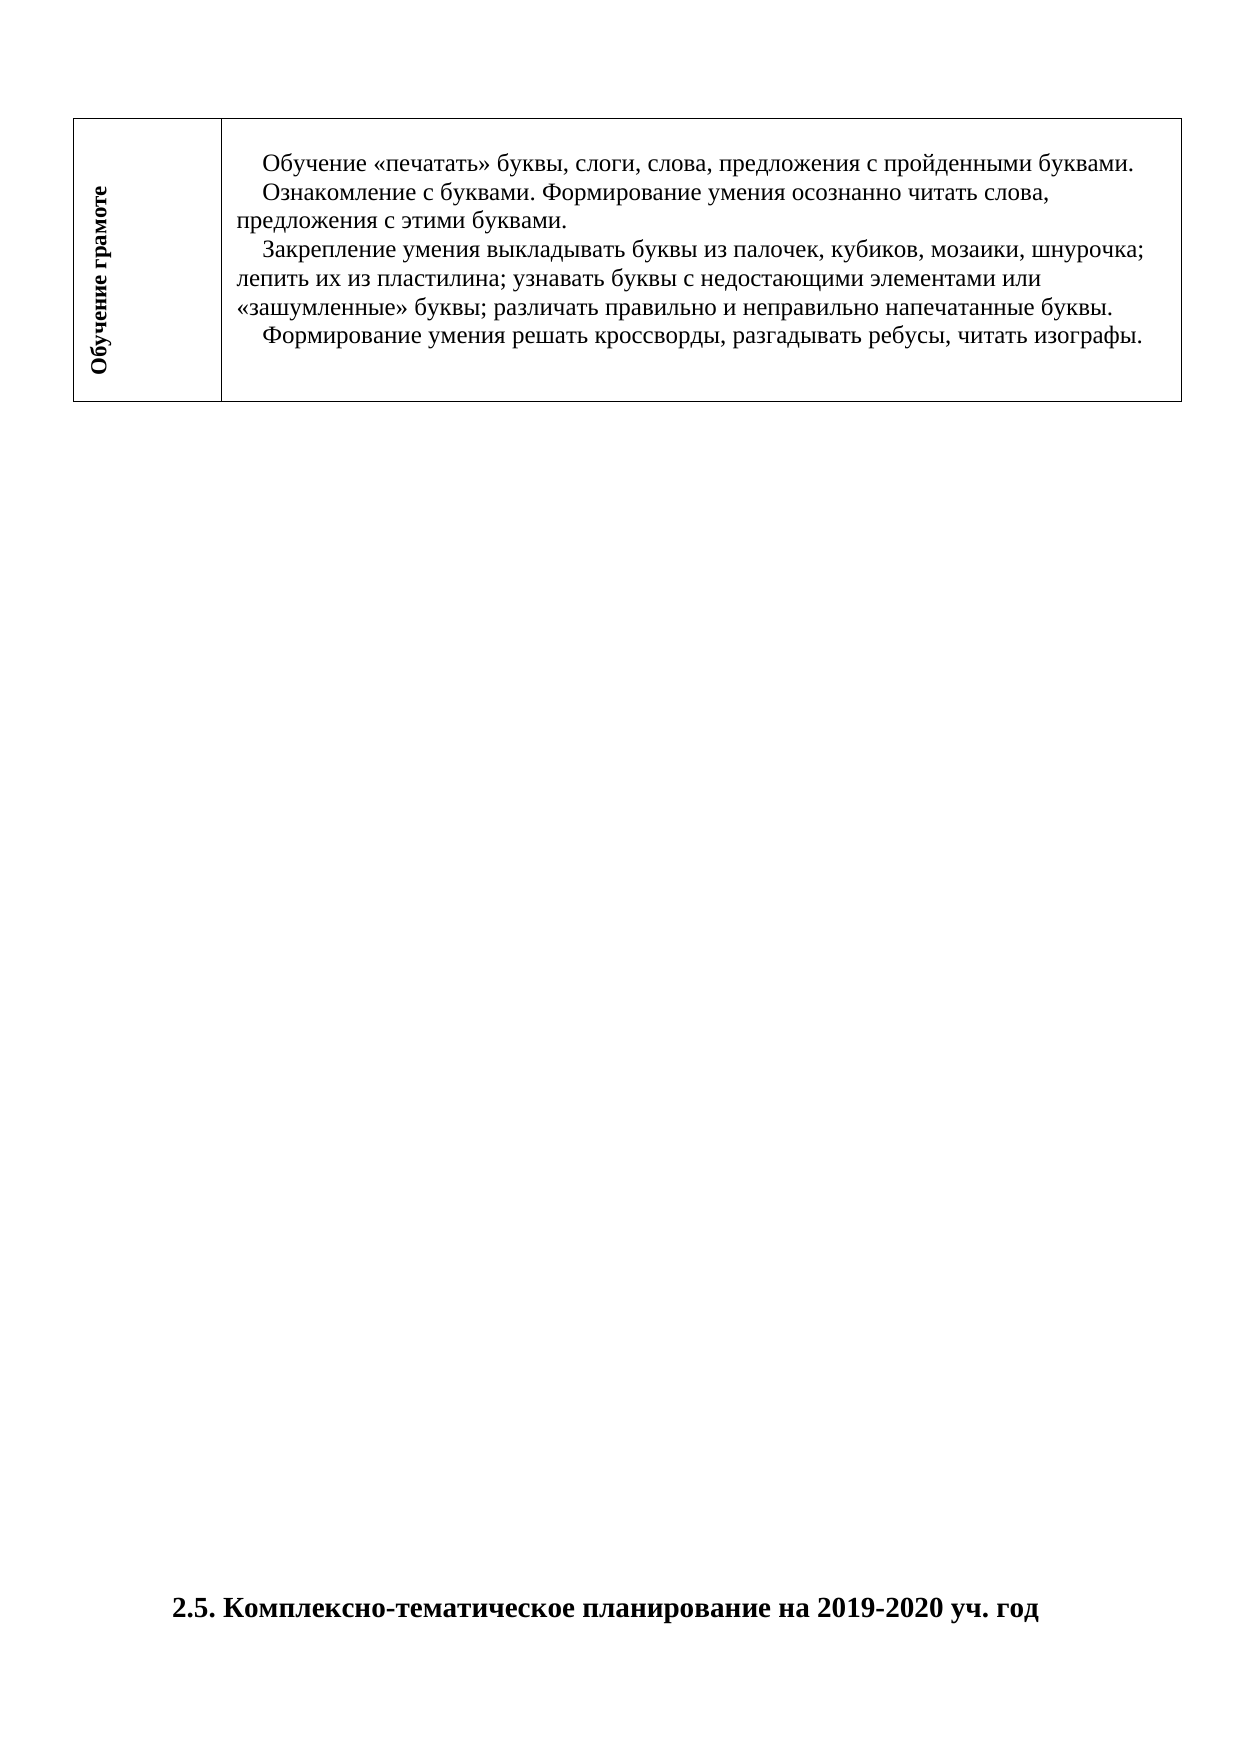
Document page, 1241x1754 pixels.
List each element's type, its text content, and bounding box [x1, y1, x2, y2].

table_cell Обучение грамоте [74, 119, 221, 401]
table_cell  Обучение «печатать» буквы, слоги, слова, предложения с пройденными буквами.  Ознакомление с буквами. Формирование умения осознанно читать слова, предложения с этими буквами.  Закрепление умения выкладывать буквы из палочек, кубиков, мозаики, шнурочка; лепить их из пластилина; узнавать буквы с недостающими элементами или «зашумленные» буквы; различать правильно и неправильно напечатанные буквы.  Формирование умения решать кроссворды, разгадывать ребусы, читать изографы. [222, 119, 1181, 401]
text 2.5. Комплексно-тематическое планирование на 2019-2020 уч. год [59, 1590, 1152, 1623]
